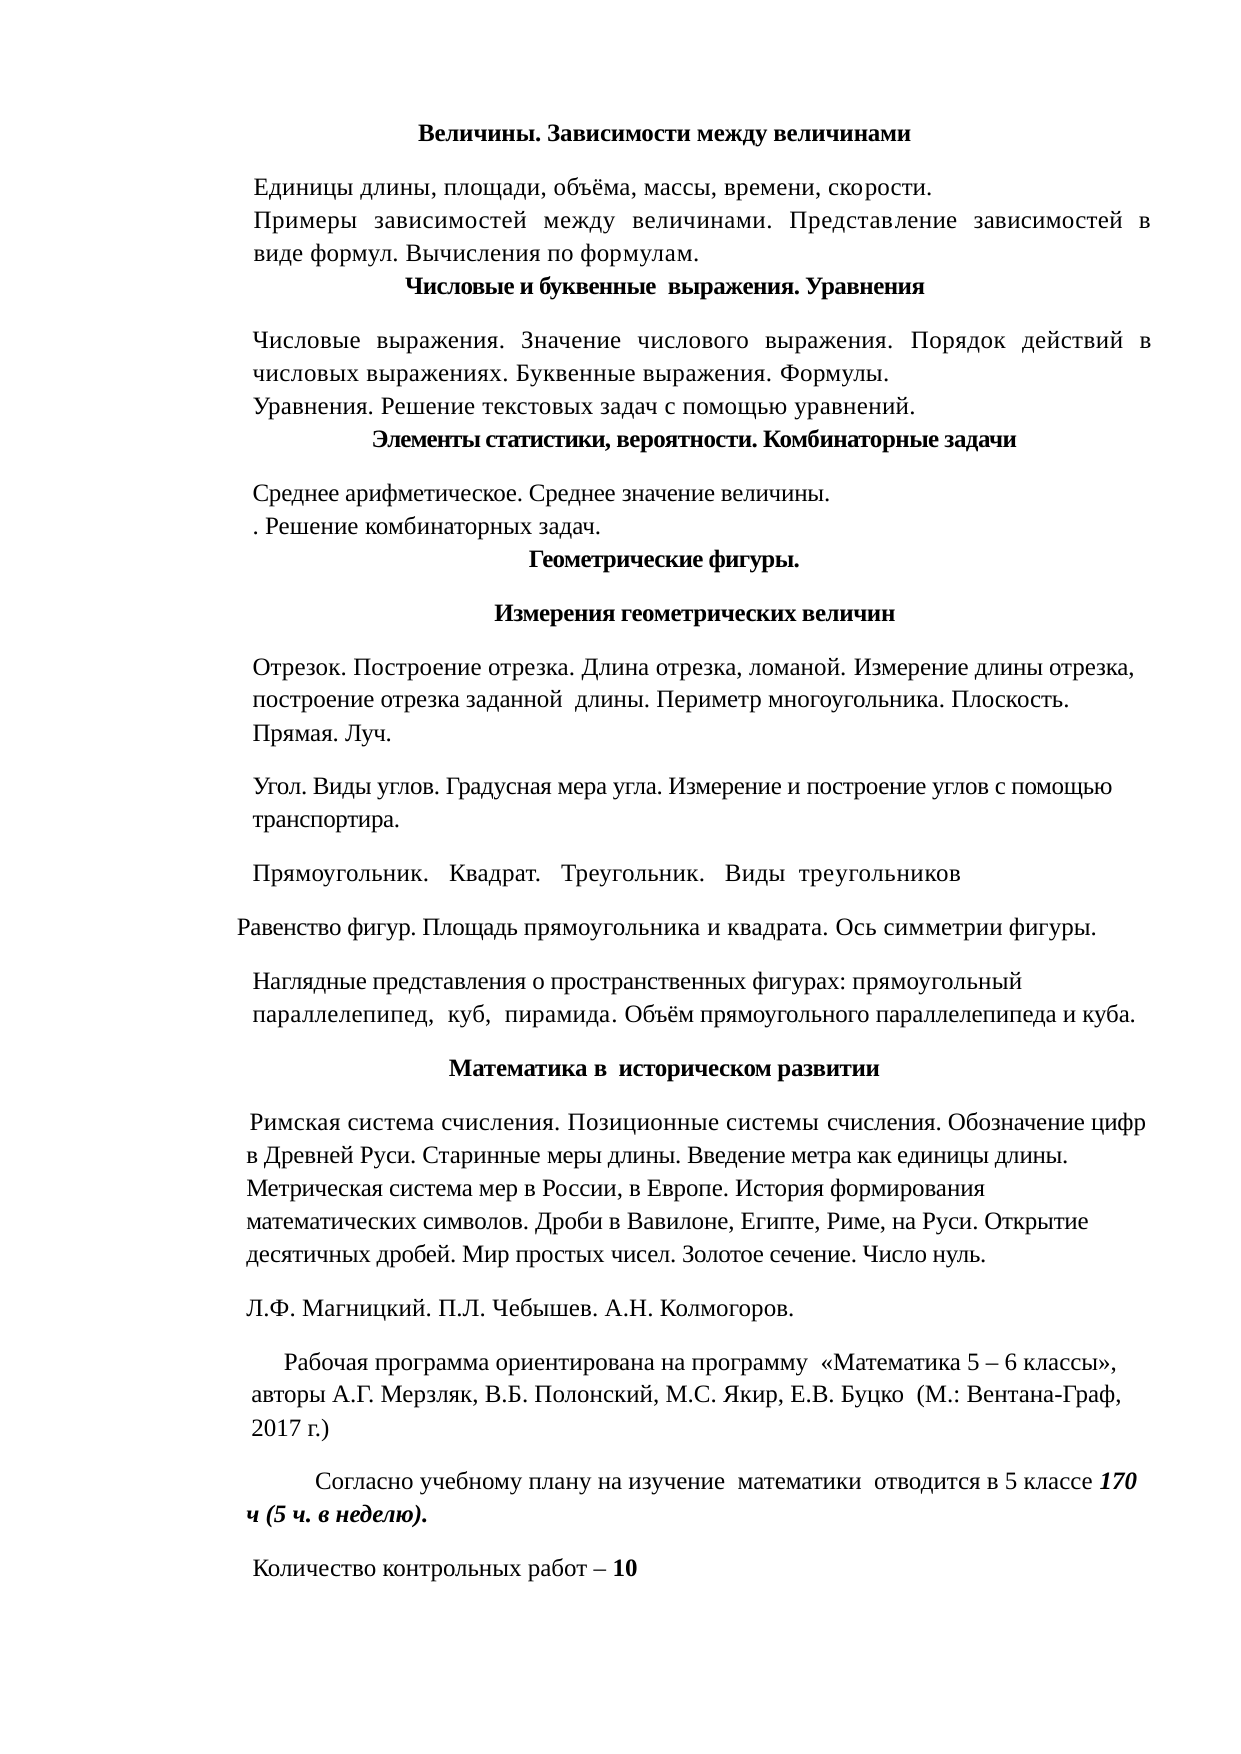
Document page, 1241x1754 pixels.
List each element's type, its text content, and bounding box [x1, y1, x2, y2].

text Отрезок. Построение отрезка. Длина отрезка, ломаной. Измерение длины отрезка, построение отрезка заданной длины. Периметр многоугольника. Плоскость. Прямая. Луч. [252, 652, 1152, 746]
text Римская система счисления. Позиционные системы счисления. Обозначение цифр в Древней Руси. Старинные меры длины. Введение метра как единицы длины. Метрическая система мер в России, в Европе. История формирования математических символов. Дроби в Вавилоне, Египте, Риме, на Руси. Открытие десятичных дробей. Мир простых чисел. Золотое сечение. Число нуль. [246, 1107, 1152, 1268]
text Измерения геометрических величин [238, 598, 1152, 626]
text Уравнения. Решение текстовых задач с помощью уравнений. [252, 391, 1152, 420]
text Единицы длины, площади, объёма, массы, времени, скорости. [253, 172, 1151, 201]
text Равенство фигур. Площадь прямоугольника и квадрата. Ось симметрии фигуры. [177, 912, 1152, 941]
text Числовые выражения. Значение числового выражения. Порядок действий в числовых выражениях. Буквенные выражения. Формулы. [252, 325, 1152, 387]
text Примеры зависимостей между величинами. Представление зависимостей в виде формул. Вычисления по формулам. [253, 205, 1151, 267]
text Л.Ф. Магницкий. П.Л. Чебышев. А.Н. Колмогоров. [246, 1293, 1152, 1321]
text Согласно учебному плану на изучение математики отводится в 5 классе 170 ч (5 ч. в неделю). [246, 1466, 1152, 1528]
text Геометрические фигуры. [177, 544, 1152, 573]
text Рабочая программа ориентирована на программу «Математика 5 – 6 классы», авторы А.Г. Мерзляк, В.Б. Полонский, М.С. Якир, Е.В. Буцко (М.: Вентана-Граф, 2017 г.) [246, 1347, 1152, 1441]
text . Решение комбинаторных задач. [252, 511, 1152, 539]
text Количество контрольных работ – 10 [246, 1553, 1152, 1582]
text Наглядные представления о пространственных фигурах: прямоугольный параллелепипед, куб, пирамида. Объём прямоугольного параллелепипеда и куба. [252, 966, 1152, 1028]
text Математика в историческом развитии [177, 1053, 1152, 1082]
text Прямоугольник. Квадрат. Треугольник. Виды треугольников [252, 858, 1152, 887]
text Угол. Виды углов. Градусная мера угла. Измерение и построение углов с помощью транспортира. [252, 771, 1152, 833]
text Элементы статистики, вероятности. Комбинаторные задачи [237, 424, 1152, 453]
text Числовые и буквенные выражения. Уравнения [179, 271, 1152, 300]
text Среднее арифметическое. Среднее значение величины. [252, 478, 1152, 507]
text Величины. Зависимости между величинами [178, 118, 1152, 147]
